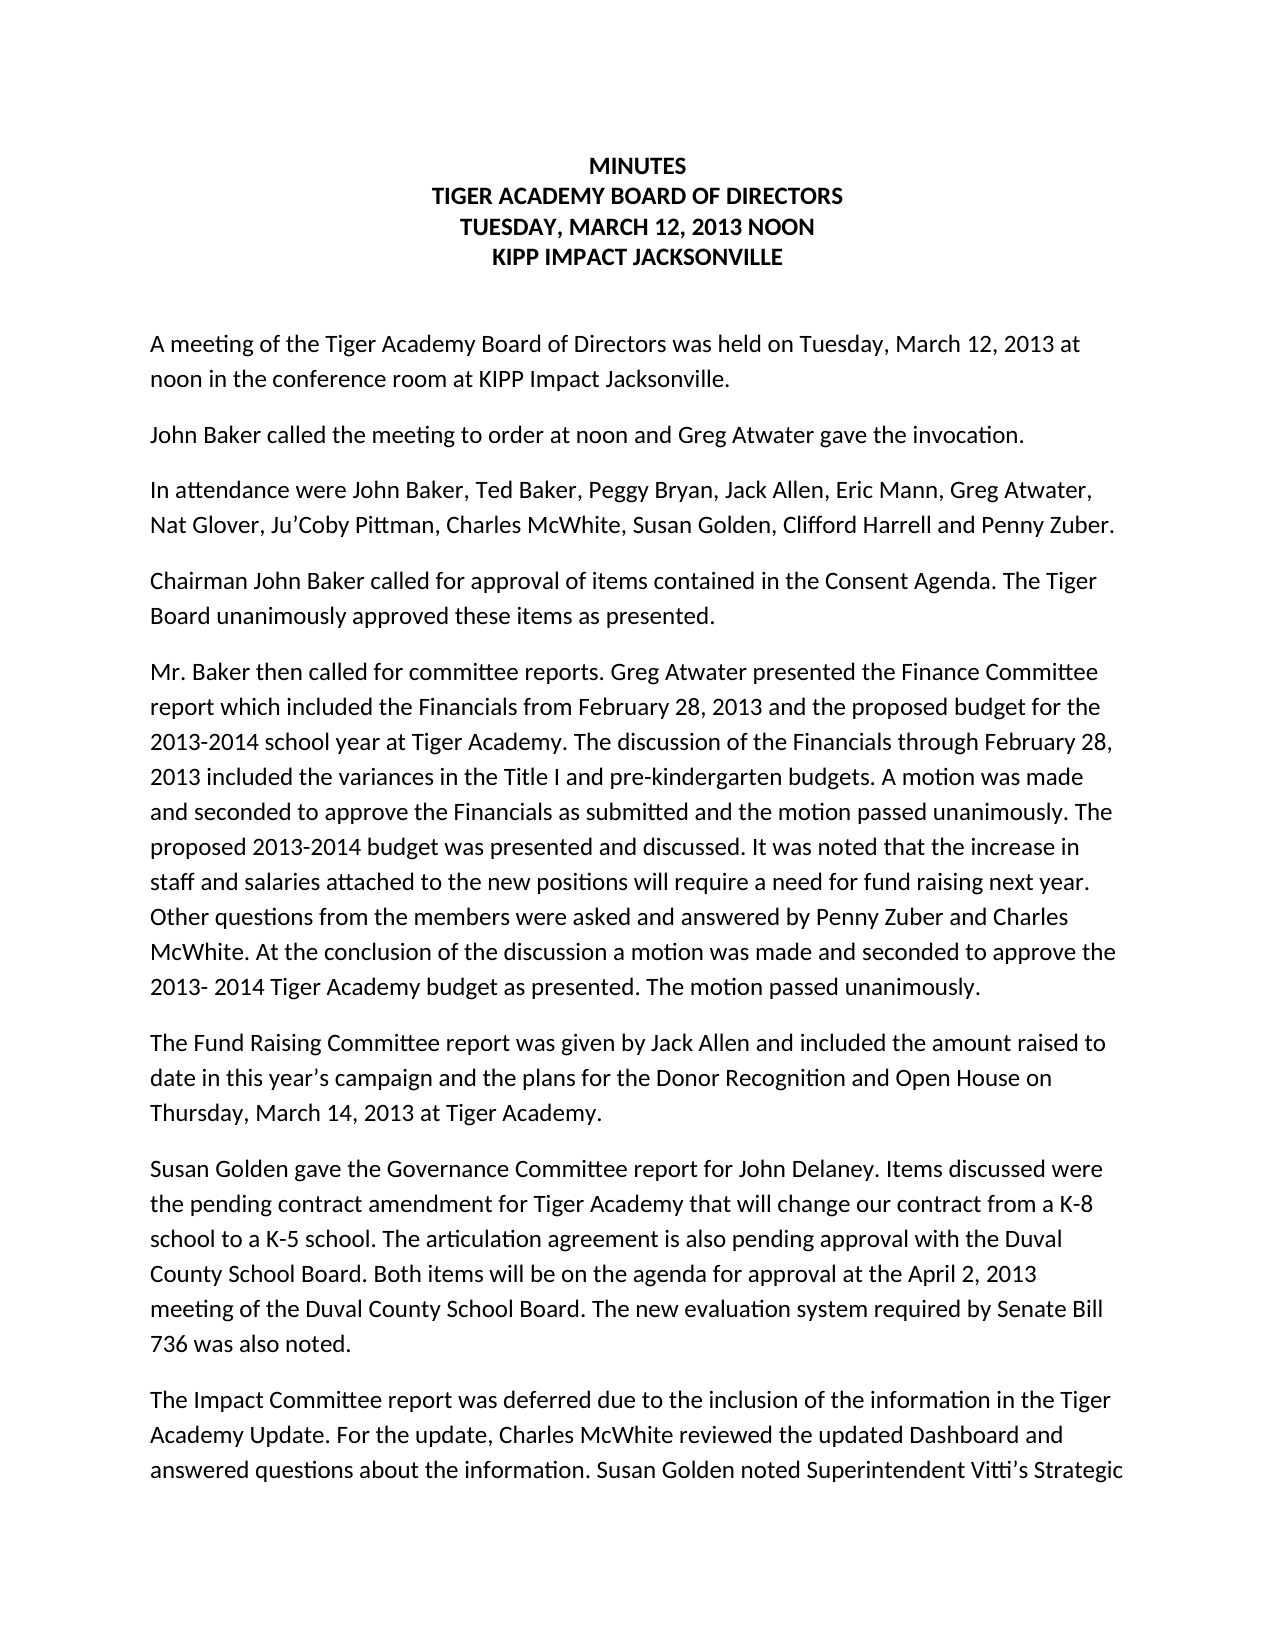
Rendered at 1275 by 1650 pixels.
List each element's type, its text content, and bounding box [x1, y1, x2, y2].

text The Fund Raising Committee report was given by Jack Allen and included the amount raised to date in this year’s campaign and the plans for the Donor Recognition and Open House on Thursday, March 14, 2013 at Tiger Academy. [150, 1027, 1125, 1128]
text John Baker called the meeting to order at noon and Greg Atwater gave the invocation. [150, 419, 1125, 449]
text TIGER ACADEMY BOARD OF DIRECTORS [150, 181, 1125, 211]
text Susan Golden gave the Governance Committee report for John Delaney. Items discussed were the pending contract amendment for Tiger Academy that will change our contract from a K-8 school to a K-5 school. The articulation agreement is also pending approval with the Duval County School Board. Both items will be on the agenda for approval at the April 2, 2013 meeting of the Duval County School Board. The new evaluation system required by Senate Bill 736 was also noted. [150, 1153, 1125, 1358]
text In attendance were John Baker, Ted Baker, Peggy Bryan, Jack Allen, Eric Mann, Greg Atwater, Nat Glover, Ju’Coby Pittman, Charles McWhite, Susan Golden, Clifford Harrell and Penny Zuber. [150, 474, 1125, 540]
text A meeting of the Tiger Academy Board of Directors was held on Tuesday, March 12, 2013 at noon in the conference room at KIPP Impact Jacksonville. [150, 328, 1125, 393]
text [150, 1384, 1125, 1484]
text MINUTES [150, 150, 1125, 181]
text Mr. Baker then called for committee reports. Greg Atwater presented the Finance Committee report which included the Financials from February 28, 2013 and the proposed budget for the 2013-2014 school year at Tiger Academy. The discussion of the Financials through February 28, 2013 included the variances in the Title I and pre-kindergarten budgets. A motion was made and seconded to approve the Financials as submitted and the motion passed unanimously. The proposed 2013-2014 budget was presented and discussed. It was noted that the increase in staff and salaries attached to the new positions will require a need for fund raising next year. Other questions from the members were asked and answered by Penny Zuber and Charles McWhite. At the conclusion of the discussion a motion was made and seconded to approve the 2013- 2014 Tiger Academy budget as presented. The motion passed unanimously. [150, 656, 1125, 1002]
text TUESDAY, MARCH 12, 2013 NOON [150, 211, 1125, 242]
text Chairman John Baker called for approval of items contained in the Consent Agenda. The Tiger Board unanimously approved these items as presented. [150, 565, 1125, 631]
text KIPP IMPACT JACKSONVILLE [150, 242, 1125, 272]
